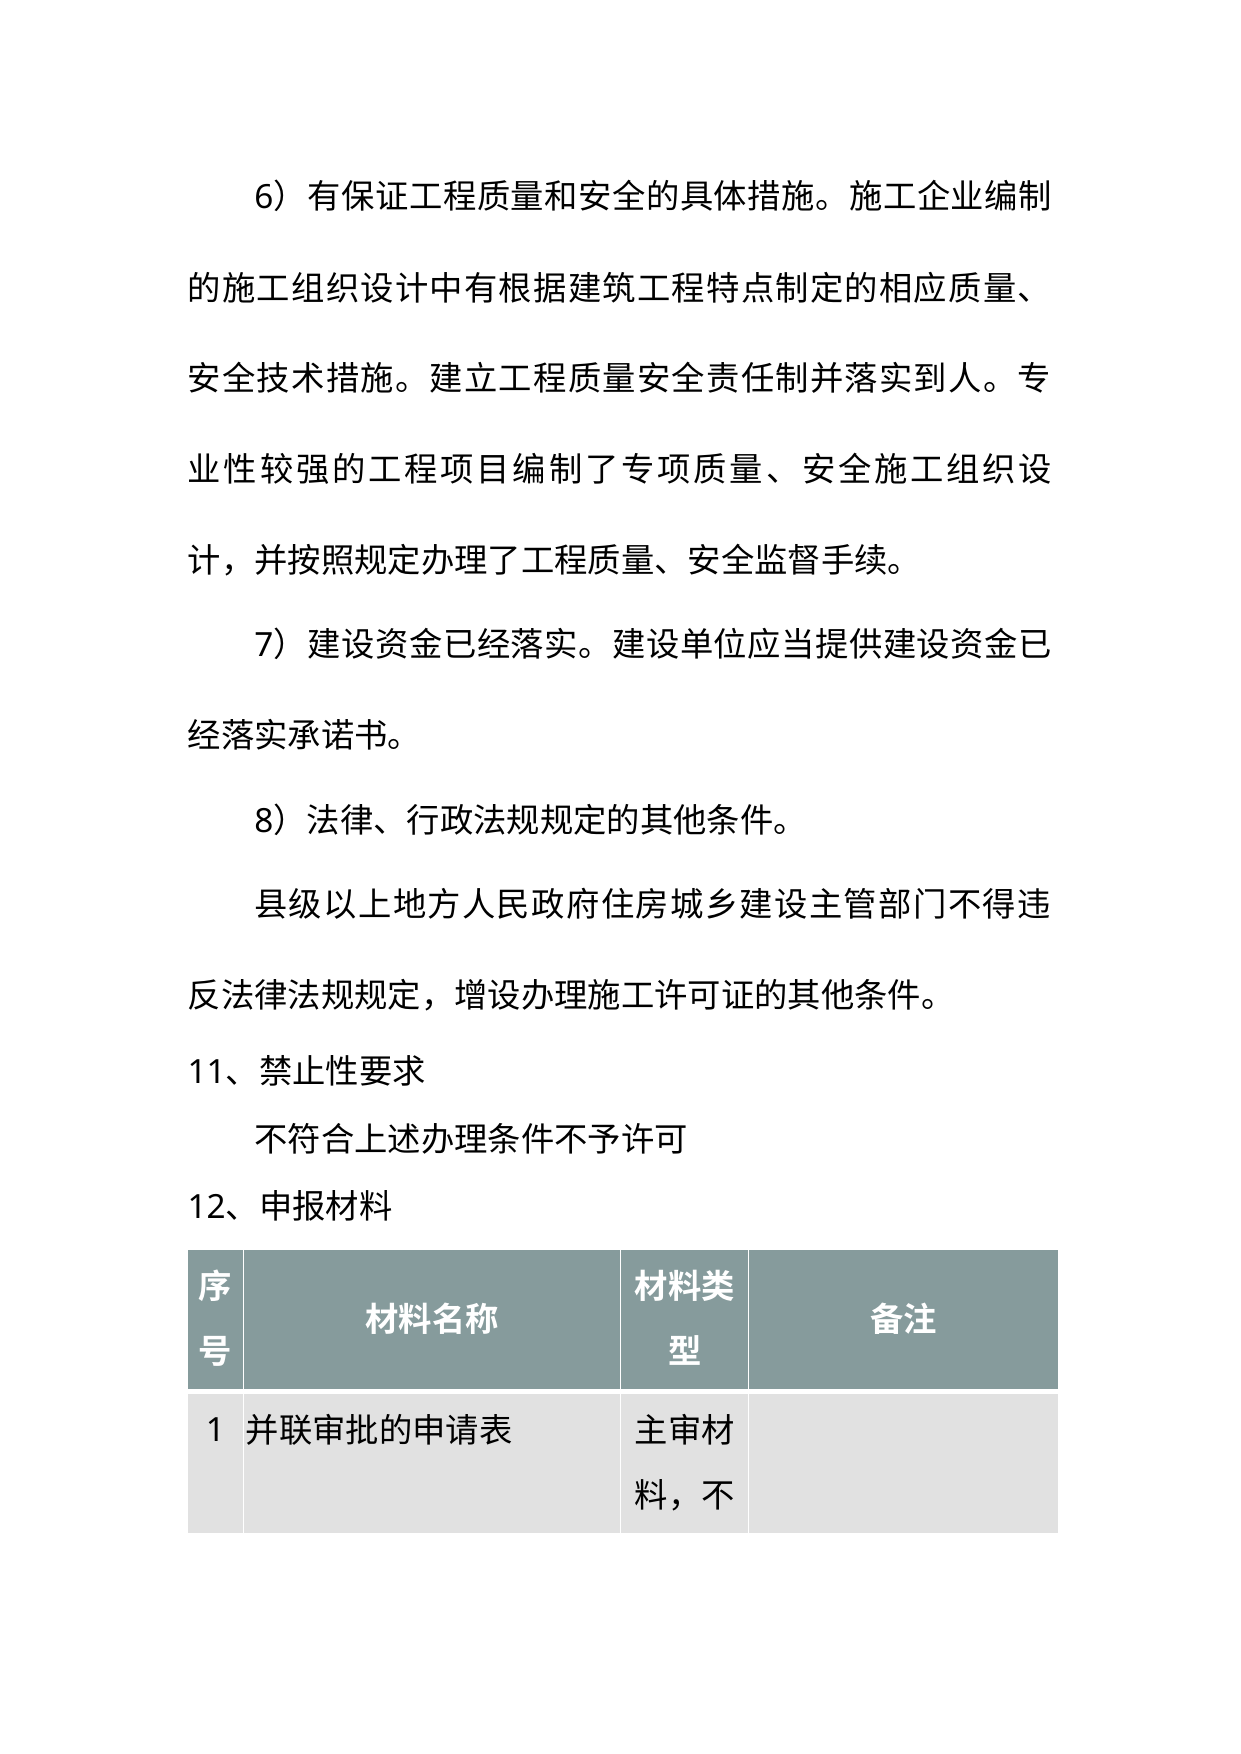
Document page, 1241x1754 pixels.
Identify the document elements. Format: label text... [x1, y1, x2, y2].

table_cell 1 [188, 1394, 243, 1533]
text 7）建设资金已经落实。建设单位应当提供建设资金已经落实承诺书。 [187, 610, 1053, 766]
table_header 材料名称 [244, 1250, 620, 1389]
text 6）有保证工程质量和安全的具体措施。施工企业编制的施工组织设计中有根据建筑工程特点制定的相应质量、安全技术措施。建立工程质量安全责任制并落实到人。专业性较强的工程项目编制了专项质量、安全施工组织设计，并按照规定办理了工程质量、安全监督手续。 [187, 162, 1053, 591]
table_header 备注 [749, 1250, 1058, 1389]
table_cell 主审材料，不可容缺 [621, 1394, 748, 1533]
table_cell [749, 1394, 1058, 1533]
table_header 材料类型 [621, 1250, 748, 1389]
list 12、申报材料 [187, 1180, 1053, 1228]
text 不符合上述办理条件不予许可 [187, 1113, 1053, 1161]
text 8）法律、行政法规规定的其他条件。 [187, 785, 1053, 850]
text 11、禁止性要求 [187, 1045, 1053, 1093]
table_cell 并联审批的申请表 [244, 1394, 620, 1533]
text 县级以上地方人民政府住房城乡建设主管部门不得违反法律法规规定，增设办理施工许可证的其他条件。 [187, 869, 1053, 1026]
table_header 序号 [188, 1250, 243, 1389]
